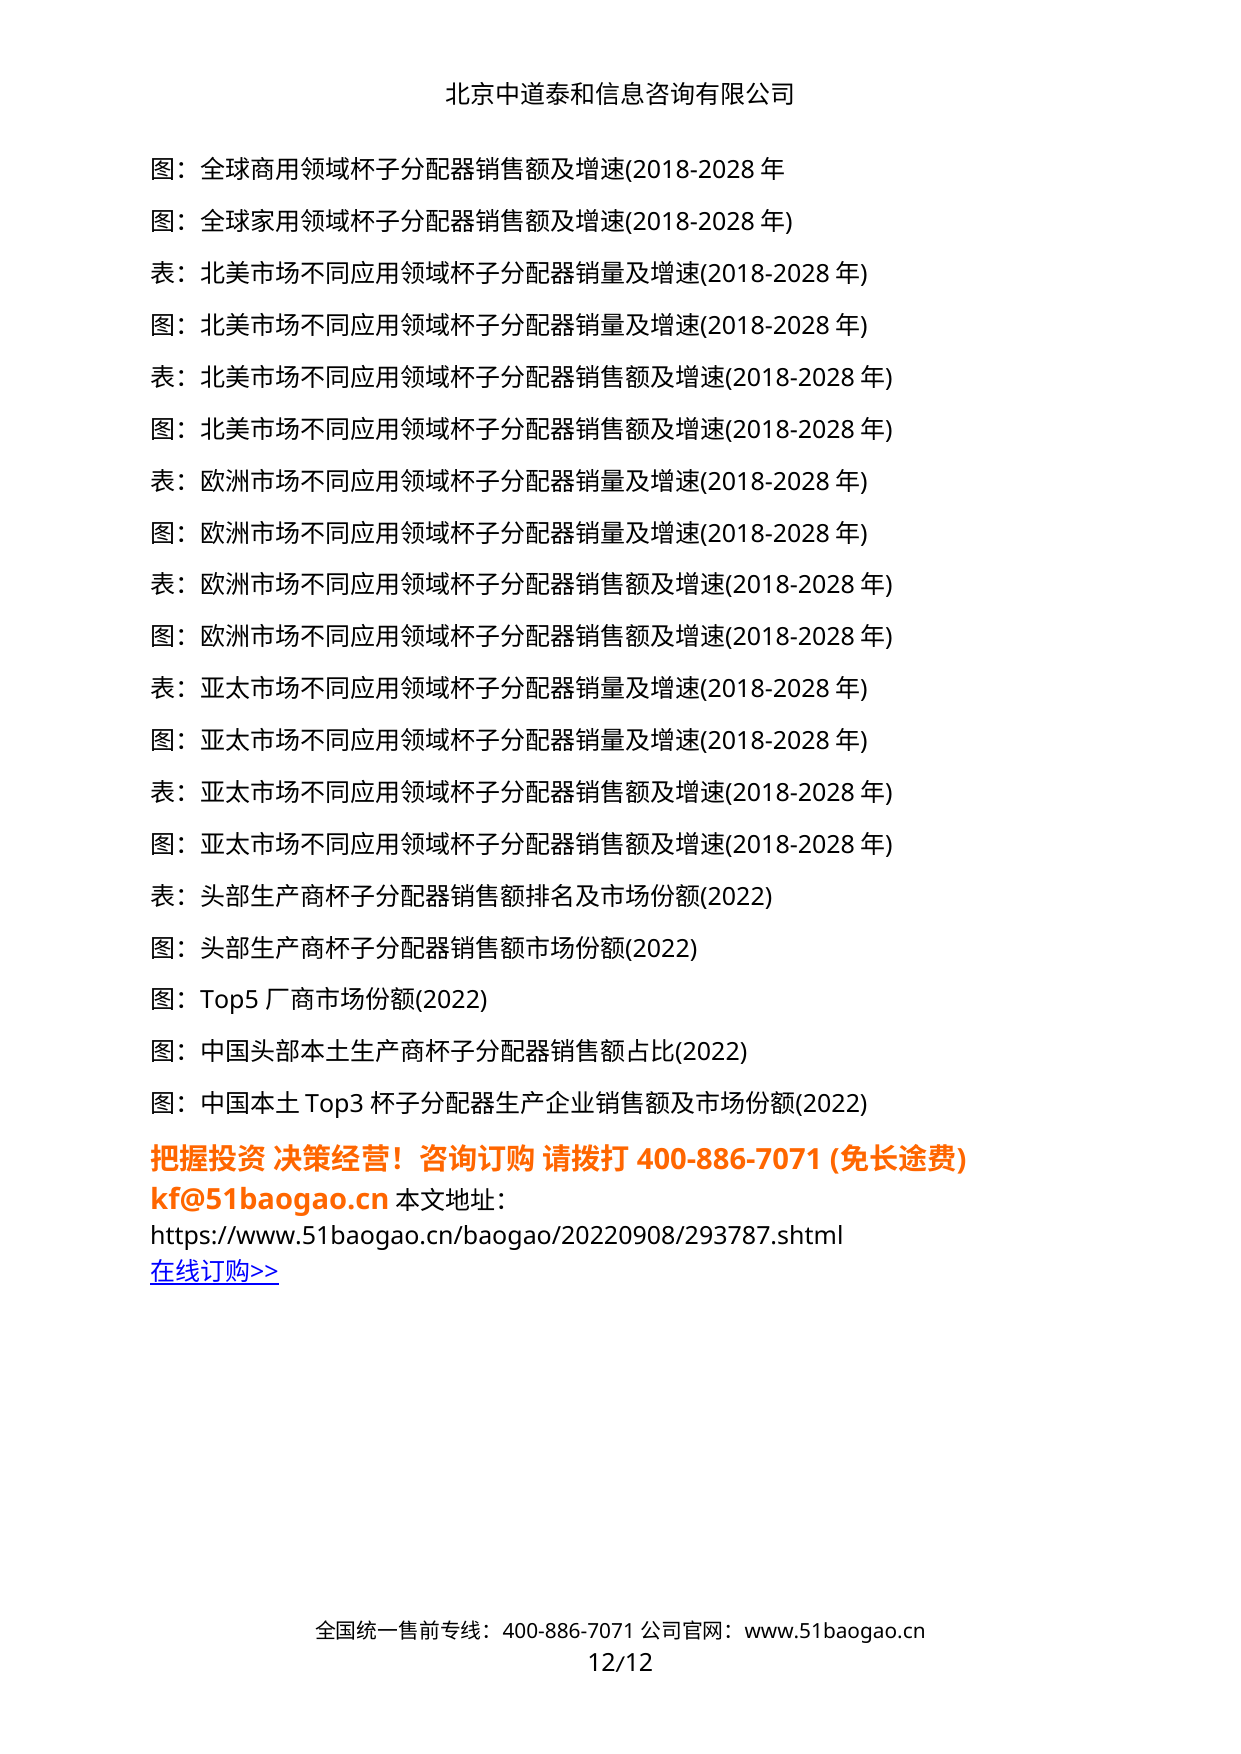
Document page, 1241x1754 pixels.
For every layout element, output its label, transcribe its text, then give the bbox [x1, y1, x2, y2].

text 图：Top5 厂商市场份额(2022) [150, 980, 1090, 1016]
text 图：全球家用领域杯子分配器销售额及增速(2018-2028年) [150, 202, 1090, 238]
text 表：北美市场不同应用领域杯子分配器销售额及增速(2018-2028年) [150, 357, 1090, 394]
text 在线订购>> [150, 1252, 1090, 1288]
text 图：亚太市场不同应用领域杯子分配器销量及增速(2018-2028年) [150, 721, 1090, 757]
text 图：北美市场不同应用领域杯子分配器销售额及增速(2018-2028年) [150, 409, 1090, 446]
text 图：全球商用领域杯子分配器销售额及增速(2018-2028年 [150, 150, 1090, 186]
text 图：欧洲市场不同应用领域杯子分配器销售额及增速(2018-2028年) [150, 617, 1090, 653]
text 图：中国本土Top3 杯子分配器生产企业销售额及市场份额(2022) [150, 1084, 1090, 1120]
text 图：头部生产商杯子分配器销售额市场份额(2022) [150, 928, 1090, 964]
text 表：北美市场不同应用领域杯子分配器销量及增速(2018-2028年) [150, 254, 1090, 290]
text 把握投资 决策经营！咨询订购 请拨打 400-886-7071 (免长途费) kf@51baogao.cn本文地址：https://www.51baogao.cn/baogao/20220908/293787.shtml [150, 1136, 1090, 1252]
text 表：亚太市场不同应用领域杯子分配器销售额及增速(2018-2028年) [150, 772, 1090, 809]
text 图：欧洲市场不同应用领域杯子分配器销量及增速(2018-2028年) [150, 513, 1090, 549]
text 图：亚太市场不同应用领域杯子分配器销售额及增速(2018-2028年) [150, 824, 1090, 861]
text 表：欧洲市场不同应用领域杯子分配器销售额及增速(2018-2028年) [150, 565, 1090, 601]
text 表：欧洲市场不同应用领域杯子分配器销量及增速(2018-2028年) [150, 461, 1090, 497]
text 表：亚太市场不同应用领域杯子分配器销量及增速(2018-2028年) [150, 669, 1090, 705]
text 表：头部生产商杯子分配器销售额排名及市场份额(2022) [150, 876, 1090, 912]
text 图：中国头部本土生产商杯子分配器销售额占比(2022) [150, 1032, 1090, 1068]
text 图：北美市场不同应用领域杯子分配器销量及增速(2018-2028年) [150, 306, 1090, 342]
